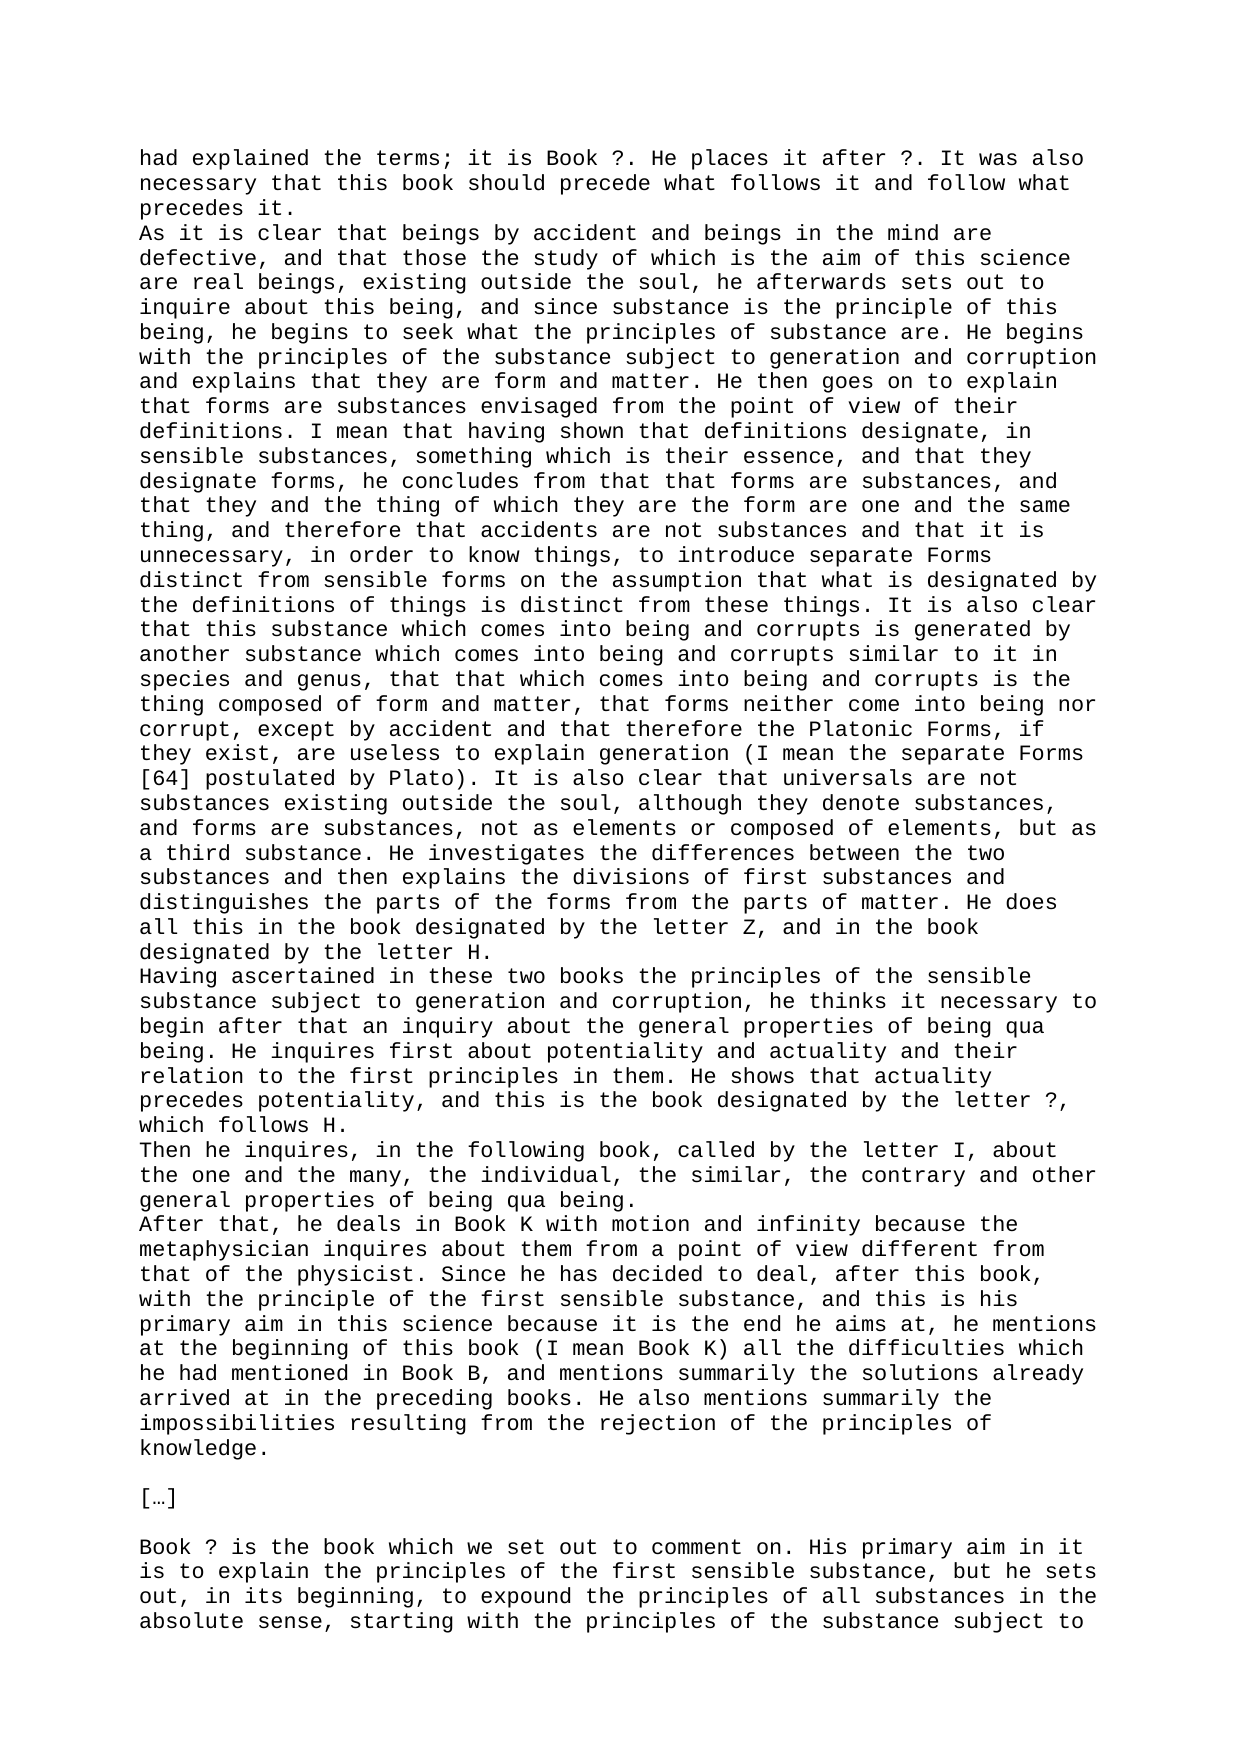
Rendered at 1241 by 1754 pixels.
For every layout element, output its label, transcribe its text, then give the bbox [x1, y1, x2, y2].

text […] [139, 1486, 1101, 1511]
text Having ascertained in these two books the principles of the sensible substance subject to generation and corruption, he thinks it necessary to begin after that an inquiry about the general properties of being qua being. He inquires first about potentiality and actuality and their relation to the first principles in them. He shows that actuality precedes potentiality, and this is the book designated by the letter ?, which follows H. [139, 966, 1101, 1139]
text After that, he deals in Book K with motion and infinity because the metaphysician inquires about them from a point of view different from that of the physicist. Since he has decided to deal, after this book, with the principle of the first sensible substance, and this is his primary aim in this science because it is the end he aims at, he mentions at the beginning of this book (I mean Book K) all the difficulties which he had mentioned in Book B, and mentions summarily the solutions already arrived at in the preceding books. He also mentions summarily the impossibilities resulting from the rejection of the principles of knowledge. [139, 1214, 1101, 1462]
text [139, 1536, 1101, 1635]
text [139, 148, 1101, 222]
text Then he inquires, in the following book, called by the letter I, about the one and the many, the individual, the similar, the contrary and other general properties of being qua being. [139, 1139, 1101, 1214]
text As it is clear that beings by accident and beings in the mind are defective, and that those the study of which is the aim of this science are real beings, existing outside the soul, he afterwards sets out to inquire about this being, and since substance is the principle of this being, he begins to seek what the principles of substance are. He begins with the principles of the substance subject to generation and corruption and explains that they are form and matter. He then goes on to explain that forms are substances envisaged from the point of view of their definitions. I mean that having shown that definitions designate, in sensible substances, something which is their essence, and that they designate forms, he concludes from that that forms are substances, and that they and the thing of which they are the form are one and the same thing, and therefore that accidents are not substances and that it is unnecessary, in order to know things, to introduce separate Forms distinct from sensible forms on the assumption that what is designated by the definitions of things is distinct from these things. It is also clear that this substance which comes into being and corrupts is generated by another substance which comes into being and corrupts similar to it in species and genus, that that which comes into being and corrupts is the thing composed of form and matter, that forms neither come into being nor corrupt, except by accident and that therefore the Platonic Forms, if they exist, are useless to explain generation (I mean the separate Forms [64] postulated by Plato). It is also clear that universals are not substances existing outside the soul, although they denote substances, and forms are substances, not as elements or composed of elements, but as a third substance. He investigates the differences between the two substances and then explains the divisions of first substances and distinguishes the parts of the forms from the parts of matter. He does all this in the book designated by the letter Z, and in the book designated by the letter H. [139, 222, 1101, 966]
